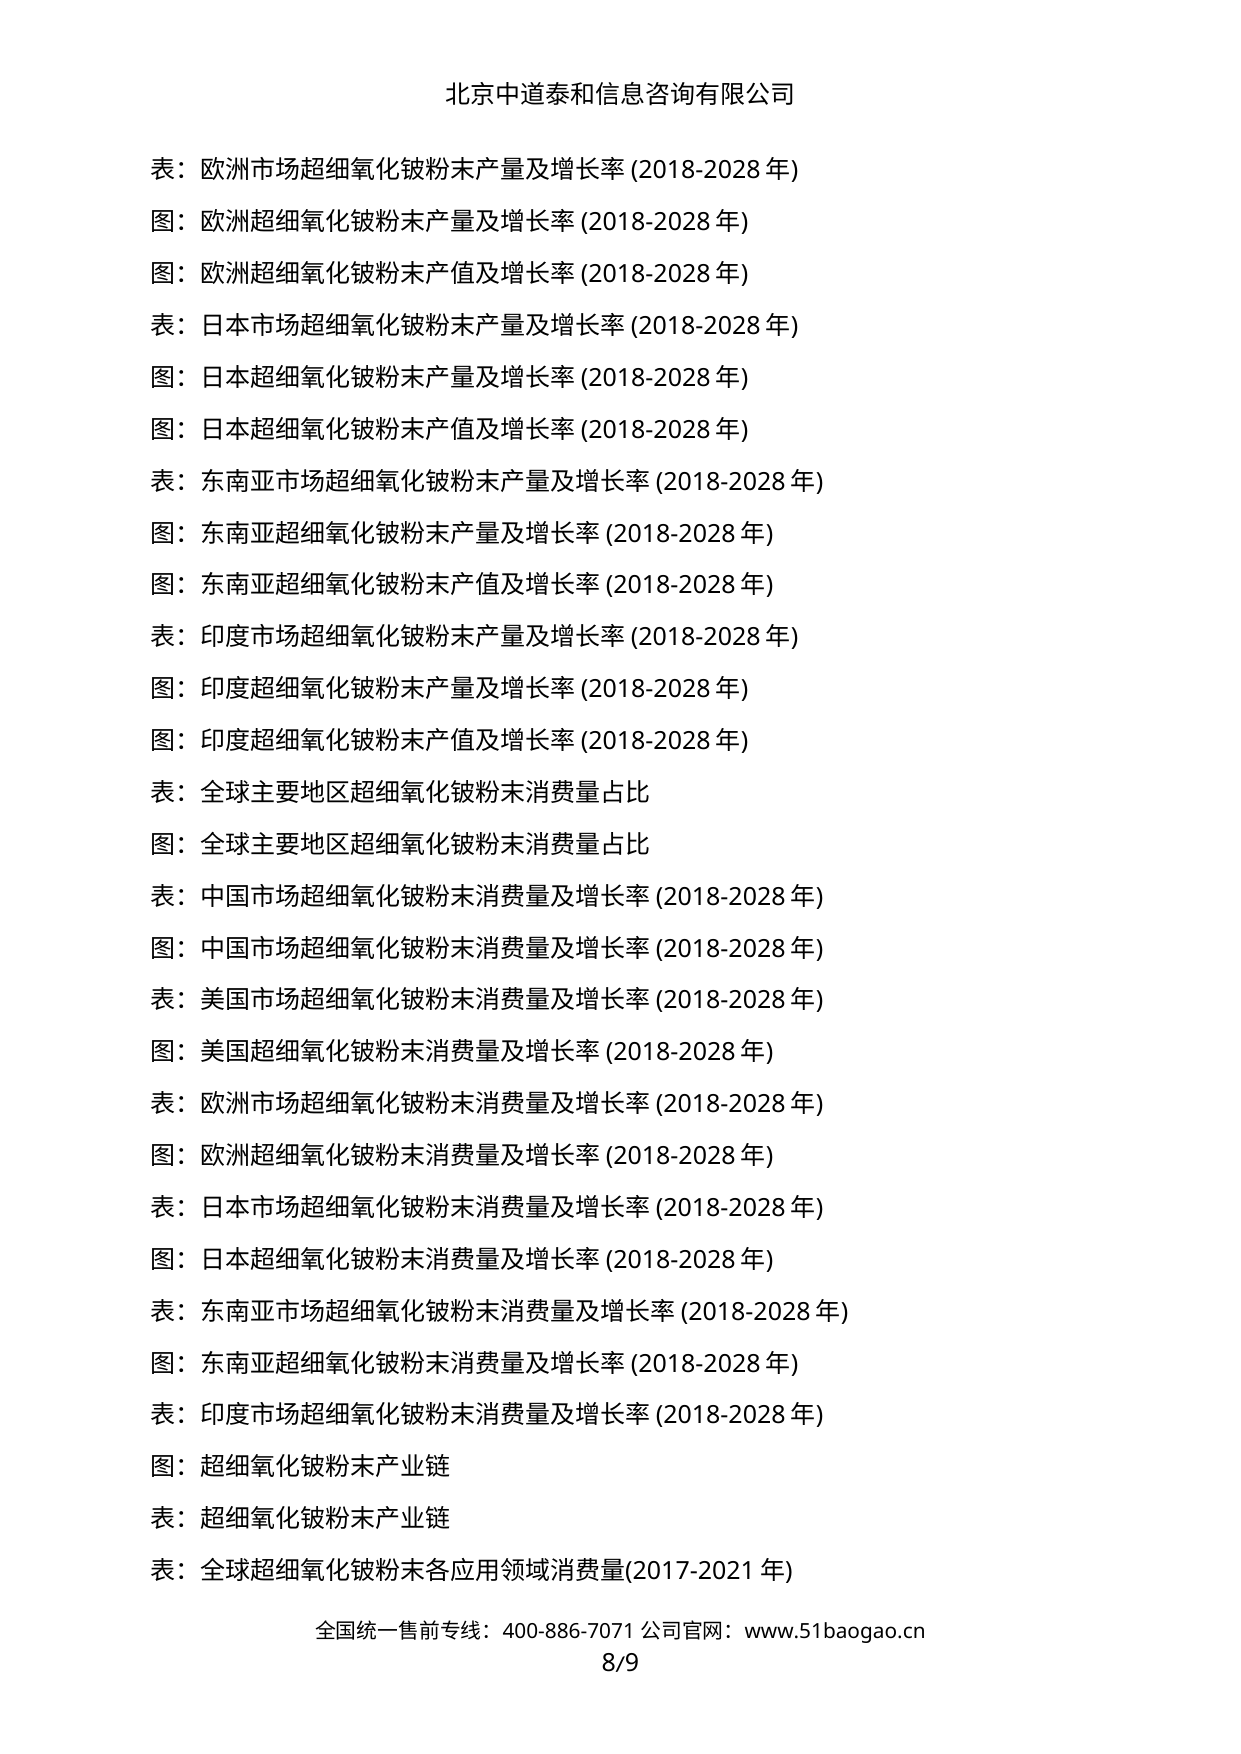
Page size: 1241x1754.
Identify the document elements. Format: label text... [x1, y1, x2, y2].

text 图：欧洲超细氧化铍粉末产值及增长率 (2018-2028年) [150, 254, 1090, 290]
text 图：中国市场超细氧化铍粉末消费量及增长率 (2018-2028年) [150, 928, 1090, 964]
text 图：日本超细氧化铍粉末产值及增长率 (2018-2028年) [150, 409, 1090, 446]
text 图：欧洲超细氧化铍粉末消费量及增长率 (2018-2028年) [150, 1136, 1090, 1172]
text 图：全球主要地区超细氧化铍粉末消费量占比 [150, 824, 1090, 861]
text 表：印度市场超细氧化铍粉末产量及增长率 (2018-2028年) [150, 617, 1090, 653]
text 图：印度超细氧化铍粉末产量及增长率 (2018-2028年) [150, 669, 1090, 705]
text 表：日本市场超细氧化铍粉末消费量及增长率 (2018-2028年) [150, 1187, 1090, 1224]
text 图：东南亚超细氧化铍粉末产量及增长率 (2018-2028年) [150, 513, 1090, 549]
text 图：日本超细氧化铍粉末消费量及增长率 (2018-2028年) [150, 1239, 1090, 1276]
text 图：欧洲超细氧化铍粉末产量及增长率 (2018-2028年) [150, 202, 1090, 238]
text 图：日本超细氧化铍粉末产量及增长率 (2018-2028年) [150, 357, 1090, 394]
text 表：超细氧化铍粉末产业链 [150, 1499, 1090, 1535]
text 表：欧洲市场超细氧化铍粉末产量及增长率 (2018-2028年) [150, 150, 1090, 186]
text 表：日本市场超细氧化铍粉末产量及增长率 (2018-2028年) [150, 306, 1090, 342]
text 表：印度市场超细氧化铍粉末消费量及增长率 (2018-2028年) [150, 1395, 1090, 1431]
text 表：全球超细氧化铍粉末各应用领域消费量(2017-2021年) [150, 1551, 1090, 1587]
text 图：东南亚超细氧化铍粉末消费量及增长率 (2018-2028年) [150, 1343, 1090, 1379]
text 图：超细氧化铍粉末产业链 [150, 1447, 1090, 1483]
text 表：东南亚市场超细氧化铍粉末消费量及增长率 (2018-2028年) [150, 1291, 1090, 1327]
text 表：欧洲市场超细氧化铍粉末消费量及增长率 (2018-2028年) [150, 1084, 1090, 1120]
text 表：全球主要地区超细氧化铍粉末消费量占比 [150, 772, 1090, 809]
text 图：东南亚超细氧化铍粉末产值及增长率 (2018-2028年) [150, 565, 1090, 601]
text 图：印度超细氧化铍粉末产值及增长率 (2018-2028年) [150, 721, 1090, 757]
text 表：中国市场超细氧化铍粉末消费量及增长率 (2018-2028年) [150, 876, 1090, 912]
text 图：美国超细氧化铍粉末消费量及增长率 (2018-2028年) [150, 1032, 1090, 1068]
text 表：美国市场超细氧化铍粉末消费量及增长率 (2018-2028年) [150, 980, 1090, 1016]
text 表：东南亚市场超细氧化铍粉末产量及增长率 (2018-2028年) [150, 461, 1090, 497]
